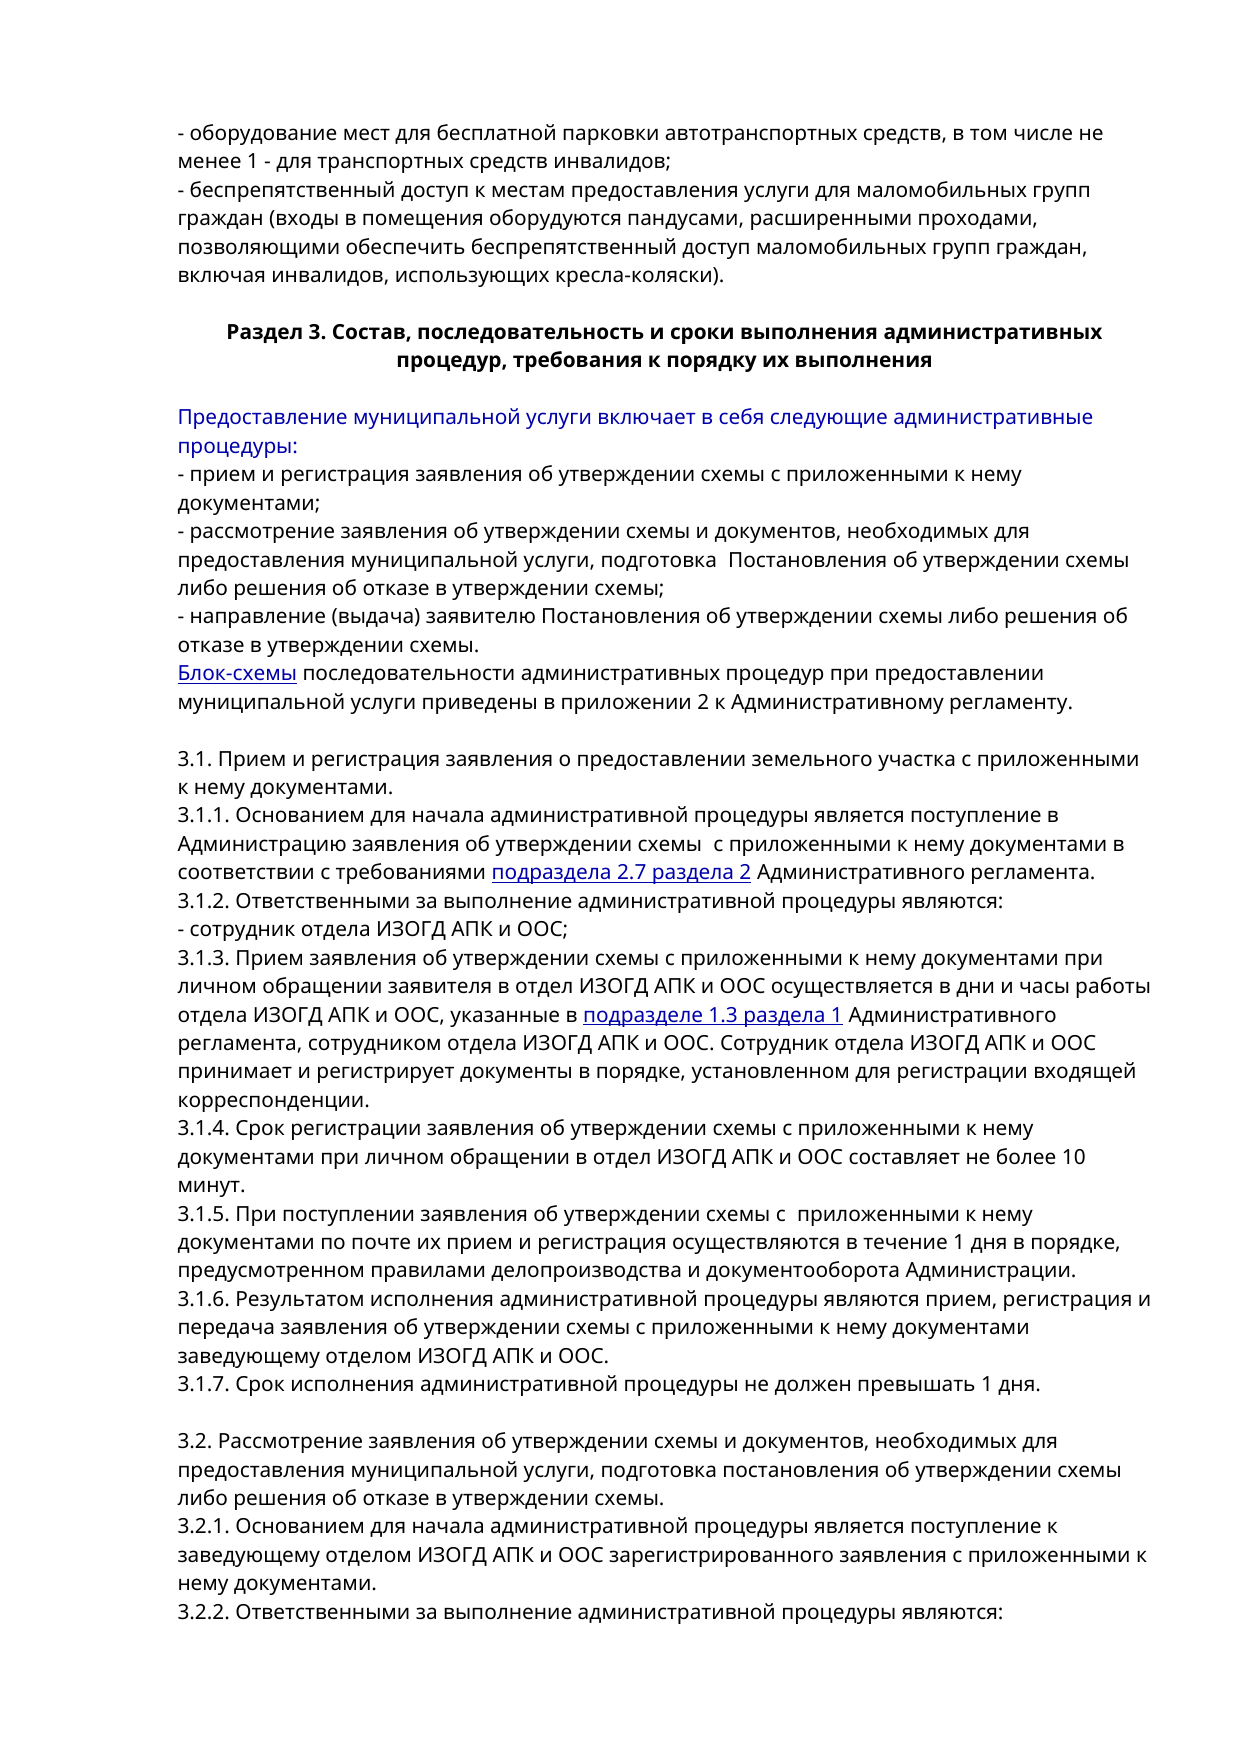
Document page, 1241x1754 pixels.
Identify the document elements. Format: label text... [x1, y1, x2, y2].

text 3.1.3. Прием заявления об утверждении схемы с приложенными к нему документами при личном обращении заявителя в отдел ИЗОГД АПК и ООС осуществляется в дни и часы работы отдела ИЗОГД АПК и ООС, указанные в подразделе 1.3 раздела 1 Административного регламента, сотрудником отдела ИЗОГД АПК и ООС. Сотрудник отдела ИЗОГД АПК и ООС принимает и регистрирует документы в порядке, установленном для регистрации входящей корреспонденции. [177, 943, 1152, 1113]
text 3.1.1. Основанием для начала административной процедуры является поступление в Администрацию заявления об утверждении схемы с приложенными к нему документами в соответствии с требованиями подраздела 2.7 раздела 2 Административного регламента. [177, 801, 1152, 886]
text 3.2. Рассмотрение заявления об утверждении схемы и документов, необходимых для предоставления муниципальной услуги, подготовка постановления об утверждении схемы либо решения об отказе в утверждении схемы. [177, 1426, 1152, 1512]
text 3.1.5. При поступлении заявления об утверждении схемы с приложенными к нему документами по почте их прием и регистрация осуществляются в течение 1 дня в порядке, предусмотренном правилами делопроизводства и документооборота Администрации. [177, 1199, 1152, 1284]
text - прием и регистрация заявления об утверждении схемы с приложенными к нему документами; [177, 459, 1152, 516]
text 3.1.7. Срок исполнения административной процедуры не должен превышать 1 дня. [177, 1369, 1152, 1398]
text 3.1.2. Ответственными за выполнение административной процедуры являются: [177, 886, 1152, 914]
text Предоставление муниципальной услуги включает в себя следующие административные процедуры: [177, 402, 1152, 459]
text 3.2.1. Основанием для начала административной процедуры является поступление к заведующему отделом ИЗОГД АПК и ООС зарегистрированного заявления с приложенными к нему документами. [177, 1512, 1152, 1597]
text 3.2.2. Ответственными за выполнение административной процедуры являются: [177, 1597, 1152, 1625]
text 3.1. Прием и регистрация заявления о предоставлении земельного участка с приложенными к нему документами. [177, 744, 1152, 801]
text Блок-схемы последовательности административных процедур при предоставлении муниципальной услуги приведены в приложении 2 к Административному регламенту. [177, 658, 1152, 715]
text - оборудование мест для бесплатной парковки автотранспортных средств, в том числе не менее 1 - для транспортных средств инвалидов; [177, 118, 1152, 175]
text Раздел 3. Состав, последовательность и сроки выполнения административных процедур, требования к порядку их выполнения [177, 317, 1152, 374]
text - направление (выдача) заявителю Постановления об утверждении схемы либо решения об отказе в утверждении схемы. [177, 602, 1152, 658]
text - беспрепятственный доступ к местам предоставления услуги для маломобильных групп граждан (входы в помещения оборудуются пандусами, расширенными проходами, позволяющими обеспечить беспрепятственный доступ маломобильных групп граждан, включая инвалидов, использующих кресла-коляски). [177, 175, 1152, 289]
text 3.1.6. Результатом исполнения административной процедуры являются прием, регистрация и передача заявления об утверждении схемы с приложенными к нему документами заведующему отделом ИЗОГД АПК и ООС. [177, 1284, 1152, 1369]
text - рассмотрение заявления об утверждении схемы и документов, необходимых для предоставления муниципальной услуги, подготовка Постановления об утверждении схемы либо решения об отказе в утверждении схемы; [177, 516, 1152, 602]
text 3.1.4. Срок регистрации заявления об утверждении схемы с приложенными к нему документами при личном обращении в отдел ИЗОГД АПК и ООС составляет не более 10 минут. [177, 1113, 1152, 1199]
text - сотрудник отдела ИЗОГД АПК и ООС; [177, 914, 1152, 943]
